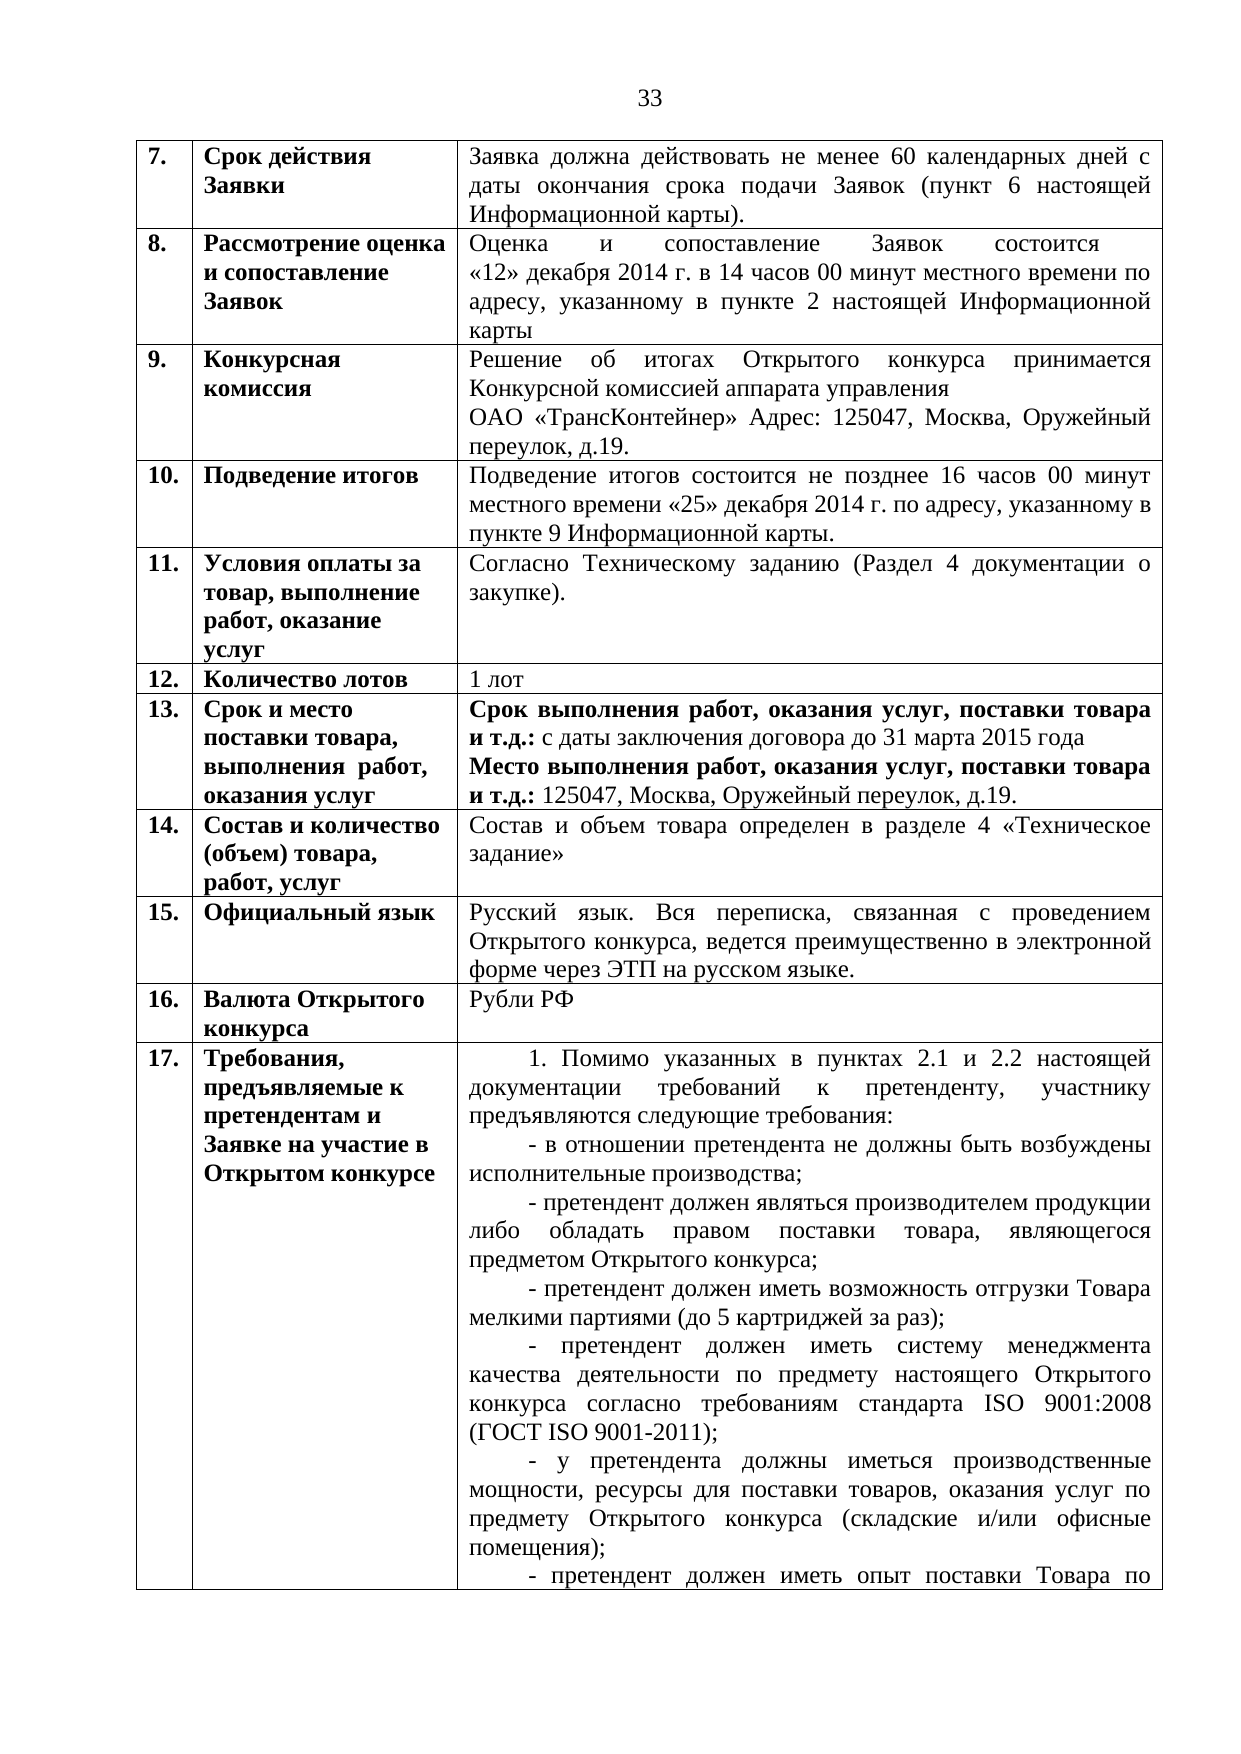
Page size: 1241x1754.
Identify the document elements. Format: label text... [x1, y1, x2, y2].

table_cell Валюта Открытого конкурса [193, 984, 457, 1042]
table_cell Подведение итогов состоится не позднее 16 часов 00 минут местного времени «25» декабря 2014 г. по адресу, указанному в пункте 9 Информационной карты. [458, 461, 1162, 547]
table_cell 9. [137, 345, 192, 459]
table_cell Срок действия Заявки [193, 141, 457, 227]
table_cell 12. [137, 664, 192, 693]
table_cell 7. [137, 141, 192, 227]
table_cell 15. [137, 897, 192, 983]
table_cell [458, 1043, 1162, 1589]
table_cell Решение об итогах Открытого конкурса принимается Конкурсной комиссией аппарата управления ОАО «ТрансКонтейнер» Адрес: 125047, Москва, Оружейный переулок, д.19. [458, 345, 1162, 459]
table_cell Русский язык. Вся переписка, связанная с проведением Открытого конкурса, ведется преимущественно в электронной форме через ЭТП на русском языке. [458, 897, 1162, 983]
table_cell Условия оплаты за товар, выполнение работ, оказание услуг [193, 548, 457, 663]
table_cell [193, 1043, 457, 1589]
table_cell Состав и объем товара определен в разделе 4 «Техническое задание» [458, 810, 1162, 896]
table_cell Подведение итогов [193, 461, 457, 547]
table_cell Срок и место поставки товара, выполнения работ, оказания услуг [193, 694, 457, 809]
table_cell 13. [137, 694, 192, 809]
table_cell Оценка и сопоставление Заявок состоится «12» декабря 2014 г. в 14 часов 00 минут местного времени по адресу, указанному в пункте 2 настоящей Информационной карты [458, 229, 1162, 343]
table_cell Рассмотрение оценка и сопоставление Заявок [193, 229, 457, 343]
table_cell Заявка должна действовать не менее 60 календарных дней с даты окончания срока подачи Заявок (пункт 6 настоящей Информационной карты). [458, 141, 1162, 227]
table_cell 16. [137, 984, 192, 1042]
table_cell Конкурсная комиссия [193, 345, 457, 459]
table_cell 8. [137, 229, 192, 343]
table_cell Состав и количество (объем) товара, работ, услуг [193, 810, 457, 896]
table_cell Рубли РФ [458, 984, 1162, 1042]
table_cell Официальный язык [193, 897, 457, 983]
table_cell 11. [137, 548, 192, 663]
table_cell 1 лот [458, 664, 1162, 693]
table_cell 10. [137, 461, 192, 547]
table_cell Количество лотов [193, 664, 457, 693]
table_cell Срок выполнения работ, оказания услуг, поставки товара и т.д.: с даты заключения договора до 31 марта 2015 года Место выполнения работ, оказания услуг, поставки товара и т.д.: 125047, Москва, Оружейный переулок, д.19. [458, 694, 1162, 809]
table_cell 17. [137, 1043, 192, 1589]
table_cell 14. [137, 810, 192, 896]
table_cell Согласно Техническому заданию (Раздел 4 документации о закупке). [458, 548, 1162, 663]
